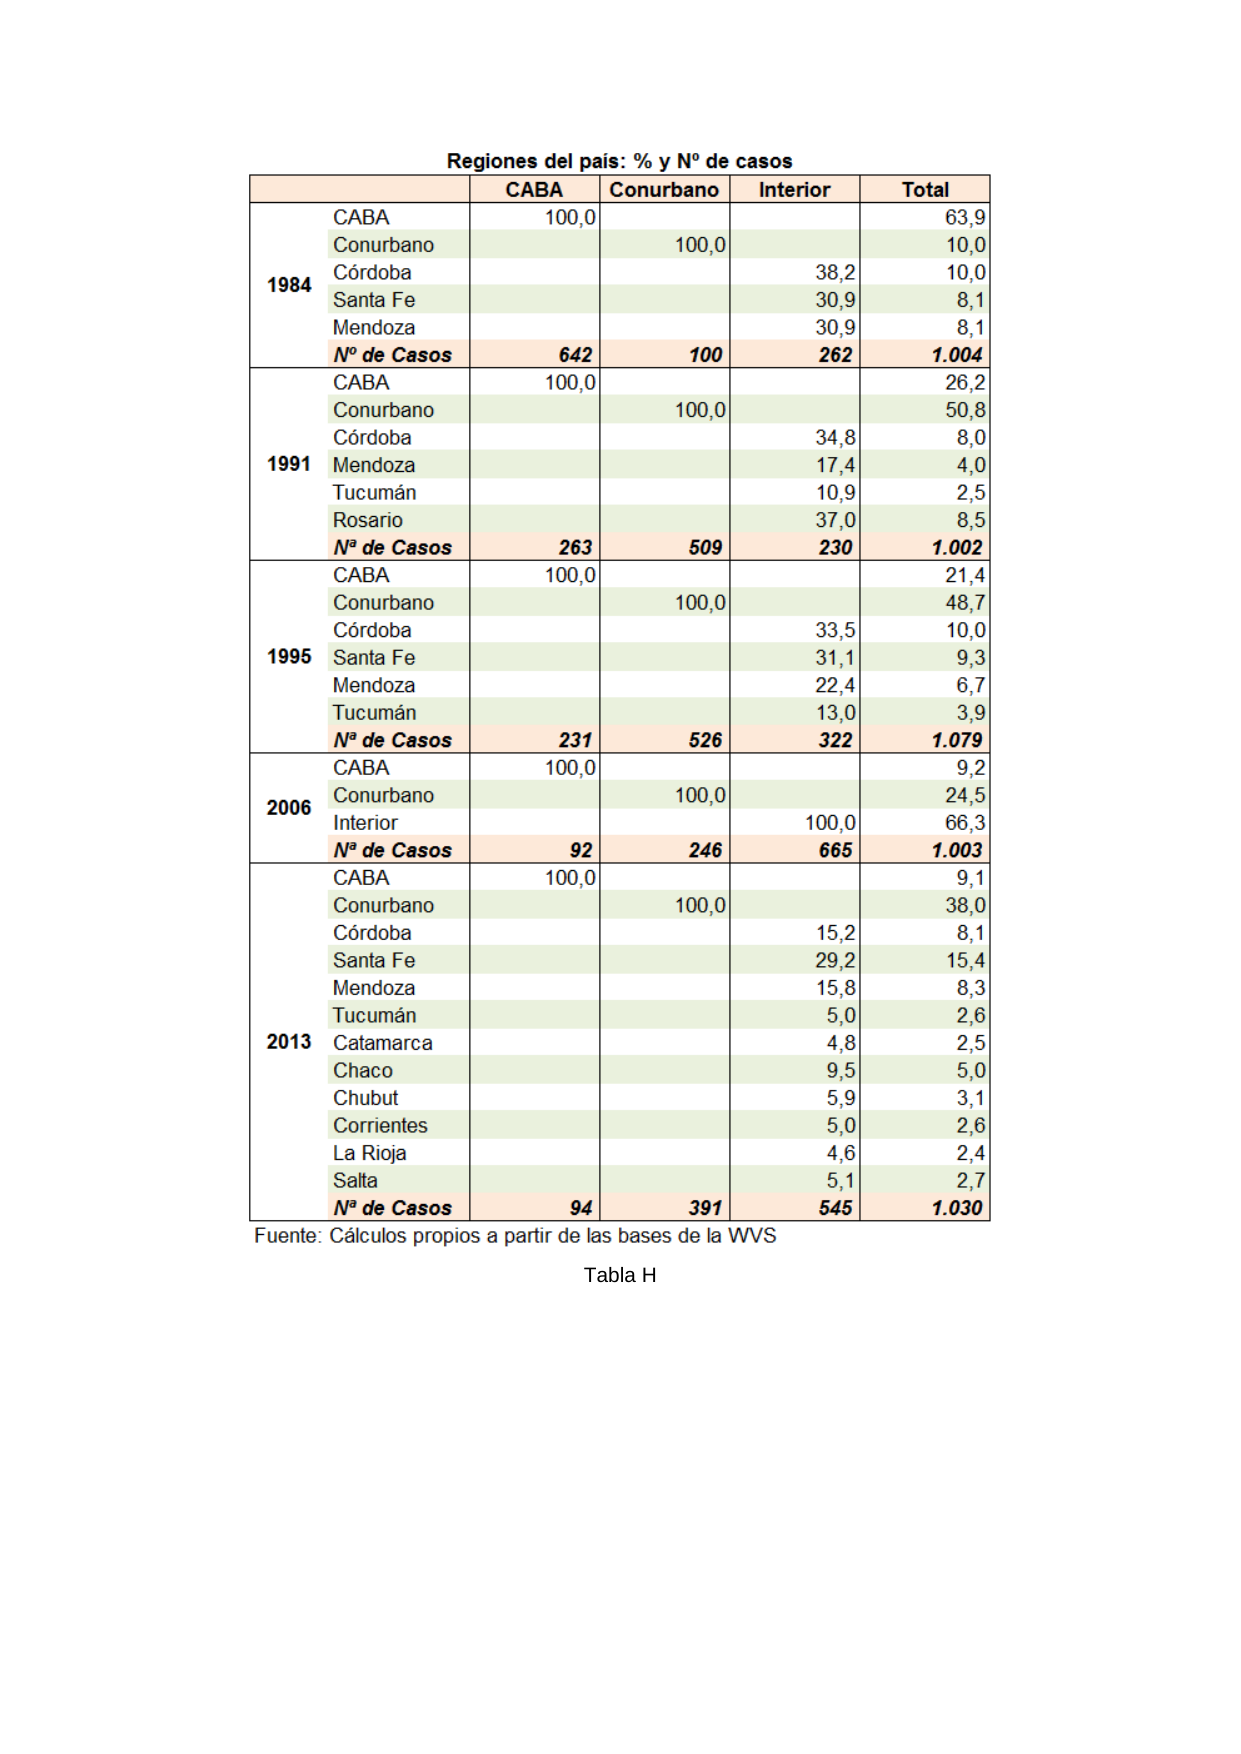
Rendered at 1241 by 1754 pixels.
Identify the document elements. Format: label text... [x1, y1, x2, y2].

text Tabla H [177, 1263, 1063, 1287]
picture [248, 147, 992, 1249]
